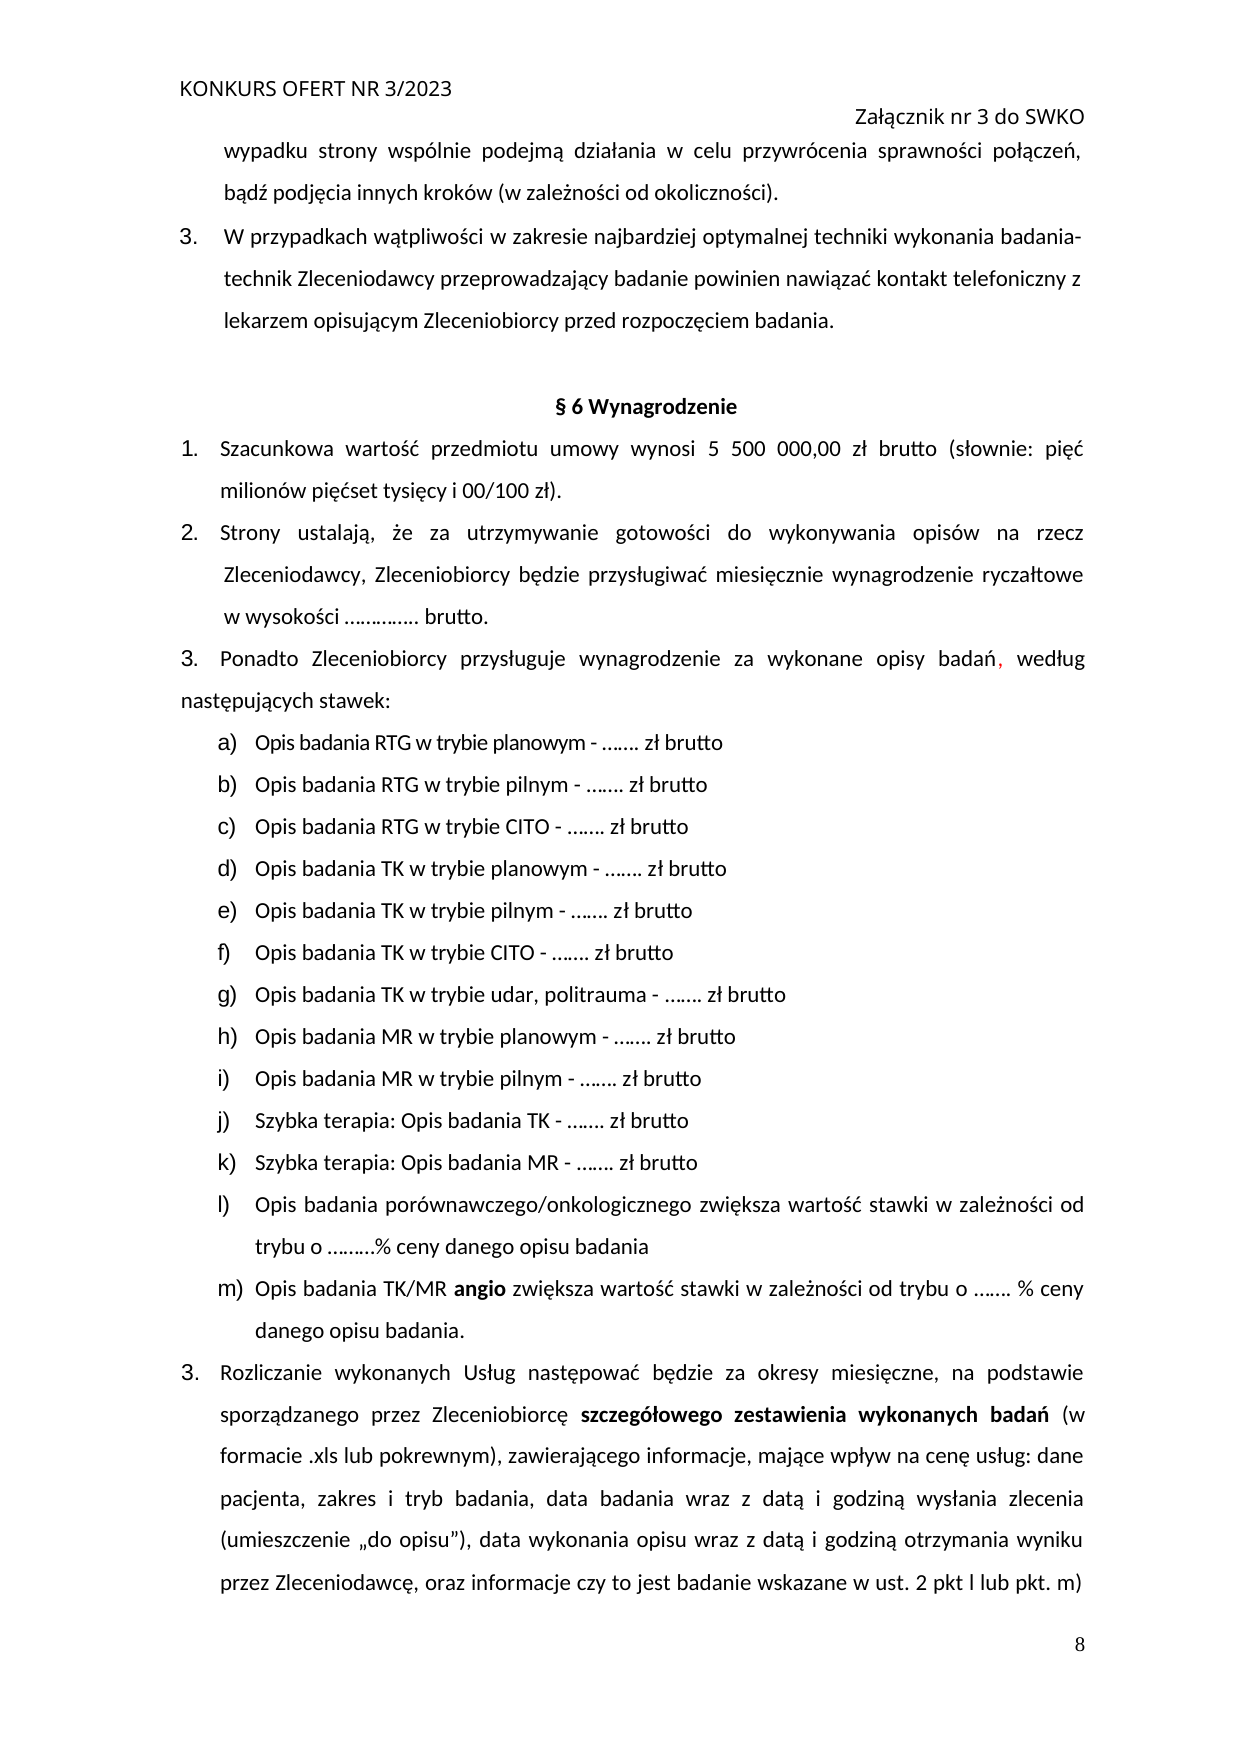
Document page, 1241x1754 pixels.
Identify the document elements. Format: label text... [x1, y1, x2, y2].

list Opis badania MR w trybie planowym - ……. zł brutto [217, 1022, 1085, 1050]
list Szacunkowa wartość przedmiotu umowy wynosi 5 500 000,00 zł brutto (słownie: pięć milionów pięćset tysięcy i 00/100 zł). [181, 434, 1084, 504]
list Opis badania RTG w trybie CITO - ……. zł brutto [217, 812, 1085, 840]
list Szybka terapia: Opis badania TK - ……. zł brutto [217, 1106, 1085, 1134]
list Opis badania TK w trybie udar, politrauma - ……. zł brutto [217, 980, 1085, 1008]
list Opis badania RTG w trybie planowym - ……. zł brutto [217, 728, 1085, 756]
list Opis badania TK w trybie planowym - ……. zł brutto [217, 854, 1085, 882]
list Opis badania porównawczego/onkologicznego zwiększa wartość stawki w zależności od trybu o ………% ceny danego opisu badania [217, 1190, 1085, 1260]
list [181, 1358, 1085, 1596]
list W przypadkach wątpliwości w zakresie najbardziej optymalnej techniki wykonania badania- technik Zleceniodawcy przeprowadzający badanie powinien nawiązać kontakt telefoniczny z lekarzem opisującym Zleceniobiorcy przed rozpoczęciem badania. [179, 222, 1083, 334]
list Szybka terapia: Opis badania MR - ……. zł brutto [217, 1148, 1085, 1176]
text § 6 Wynagrodzenie [555, 392, 1085, 420]
list Opis badania RTG w trybie pilnym - ……. zł brutto [217, 770, 1085, 798]
list Strony ustalają, że za utrzymywanie gotowości do wykonywania opisów na rzecz Zleceniodawcy, Zleceniobiorcy będzie przysługiwać miesięcznie wynagrodzenie ryczałtowe w wysokości ………….. brutto. [181, 518, 1085, 630]
list Opis badania TK/MR angio zwiększa wartość stawki w zależności od trybu o ……. % ceny danego opisu badania. [217, 1274, 1085, 1344]
list Ponadto Zleceniobiorcy przysługuje wynagrodzenie za wykonane opisy badań, według następujących stawek: [181, 644, 1085, 714]
list Opis badania MR w trybie pilnym - ……. zł brutto [217, 1064, 1085, 1092]
list Opis badania TK w trybie CITO - ……. zł brutto [217, 938, 1085, 966]
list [179, 136, 1083, 206]
list Opis badania TK w trybie pilnym - ……. zł brutto [217, 896, 1085, 924]
